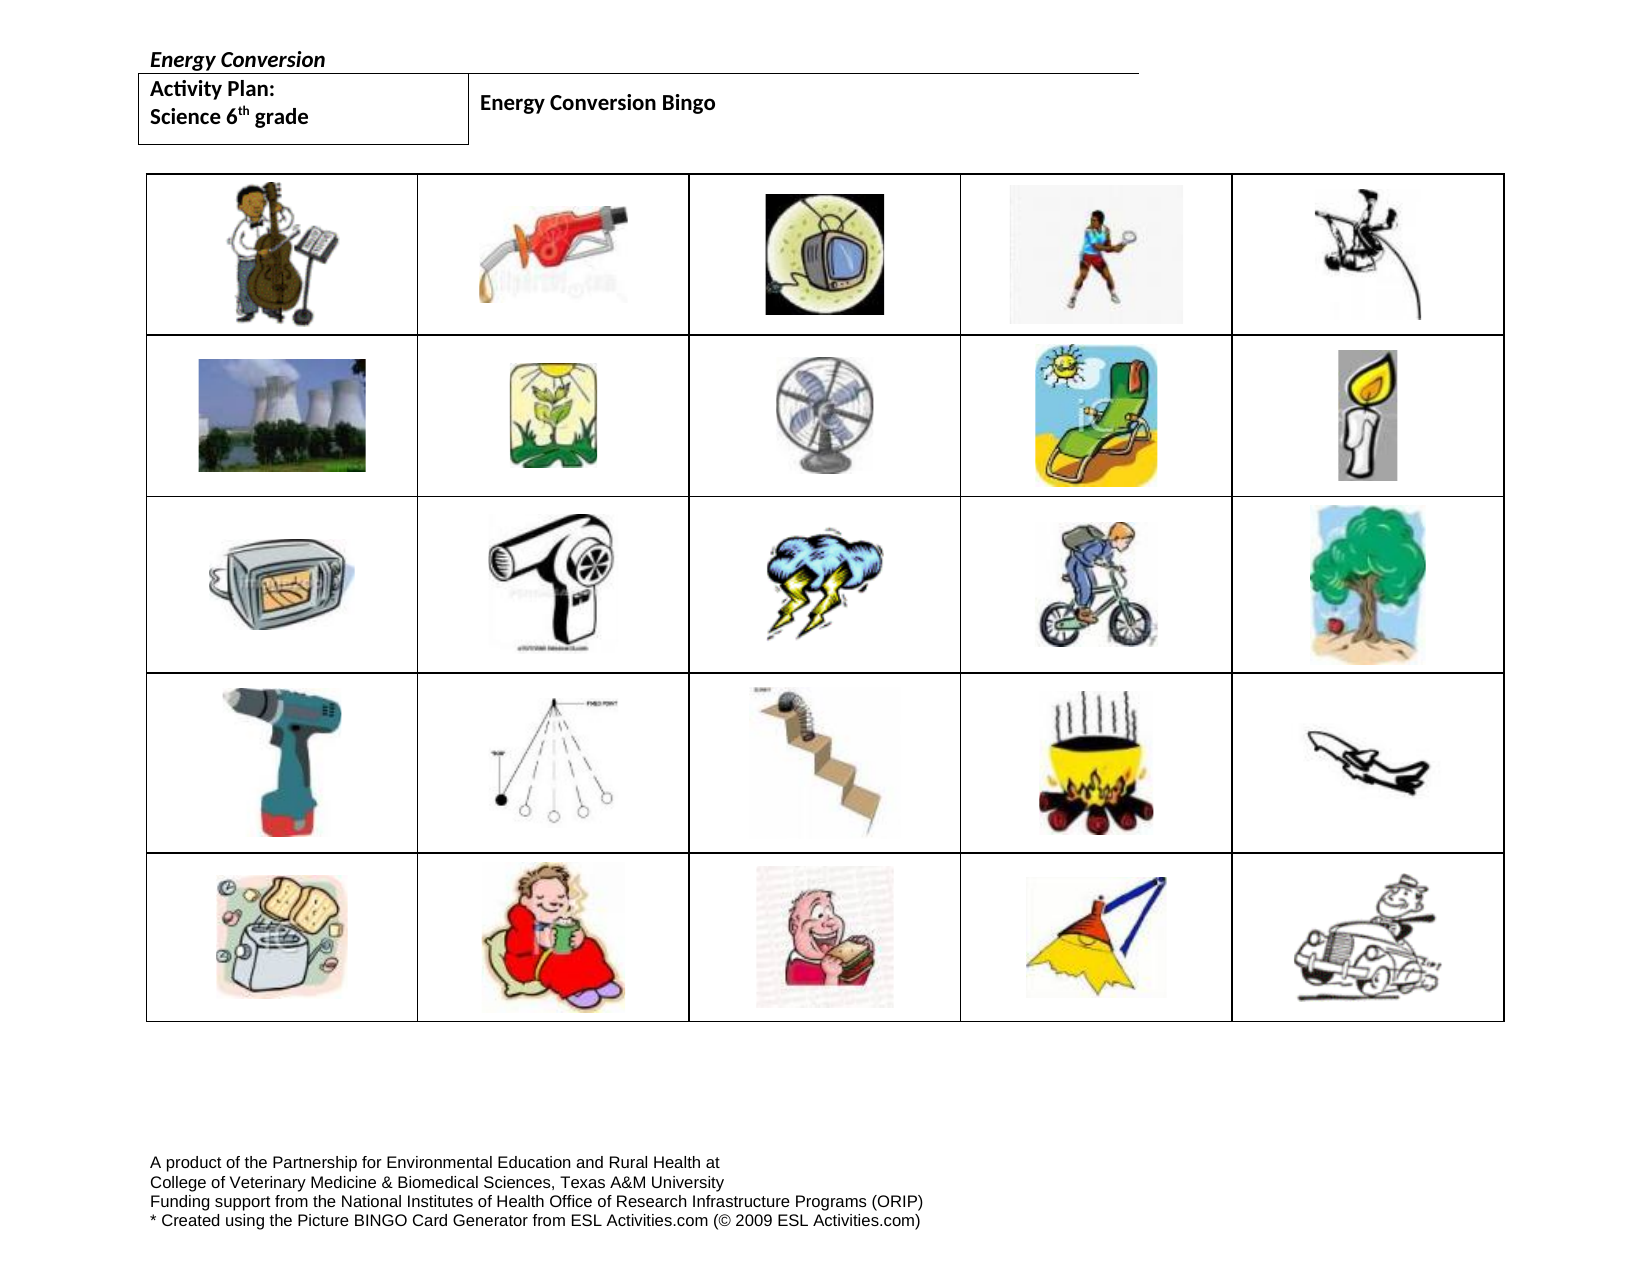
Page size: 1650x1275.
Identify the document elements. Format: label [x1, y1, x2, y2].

picture [209, 539, 355, 630]
picture [509, 363, 598, 468]
picture [216, 875, 348, 999]
picture [479, 206, 628, 303]
picture [488, 698, 619, 828]
picture [222, 688, 342, 837]
picture [1338, 350, 1398, 481]
picture [765, 194, 885, 315]
table_cell [961, 854, 1231, 1021]
table_cell [147, 336, 417, 496]
table_cell [1233, 674, 1503, 852]
table_cell [690, 336, 960, 496]
picture [198, 359, 366, 472]
picture [481, 862, 626, 1013]
table_header [418, 175, 688, 334]
table_header [1233, 175, 1503, 334]
table_cell [418, 854, 688, 1021]
picture [488, 514, 619, 654]
table_cell [418, 497, 688, 672]
table_cell [1233, 336, 1503, 496]
picture [1039, 691, 1154, 835]
table_cell [961, 497, 1231, 672]
table_cell [690, 497, 960, 672]
picture [1009, 185, 1184, 324]
table_cell [1233, 854, 1503, 1021]
table_cell [961, 336, 1231, 496]
table_cell [147, 674, 417, 852]
picture [766, 526, 884, 644]
picture [224, 182, 340, 327]
table_cell [1233, 497, 1503, 672]
picture [749, 687, 901, 839]
picture [1310, 505, 1426, 665]
table_header [690, 175, 960, 334]
table_cell [147, 497, 417, 672]
picture [776, 357, 874, 474]
table_cell [418, 336, 688, 496]
table_cell [147, 854, 417, 1021]
picture [1291, 686, 1445, 840]
table_header [147, 175, 417, 334]
picture [756, 866, 894, 1008]
table_cell [961, 674, 1231, 852]
table_cell [418, 674, 688, 852]
table_cell [690, 674, 960, 852]
picture [1035, 344, 1158, 487]
table_header [961, 175, 1231, 334]
picture [1293, 873, 1443, 1002]
picture [1026, 877, 1167, 998]
table_cell [690, 854, 960, 1021]
picture [1314, 189, 1422, 320]
picture [1034, 522, 1159, 647]
